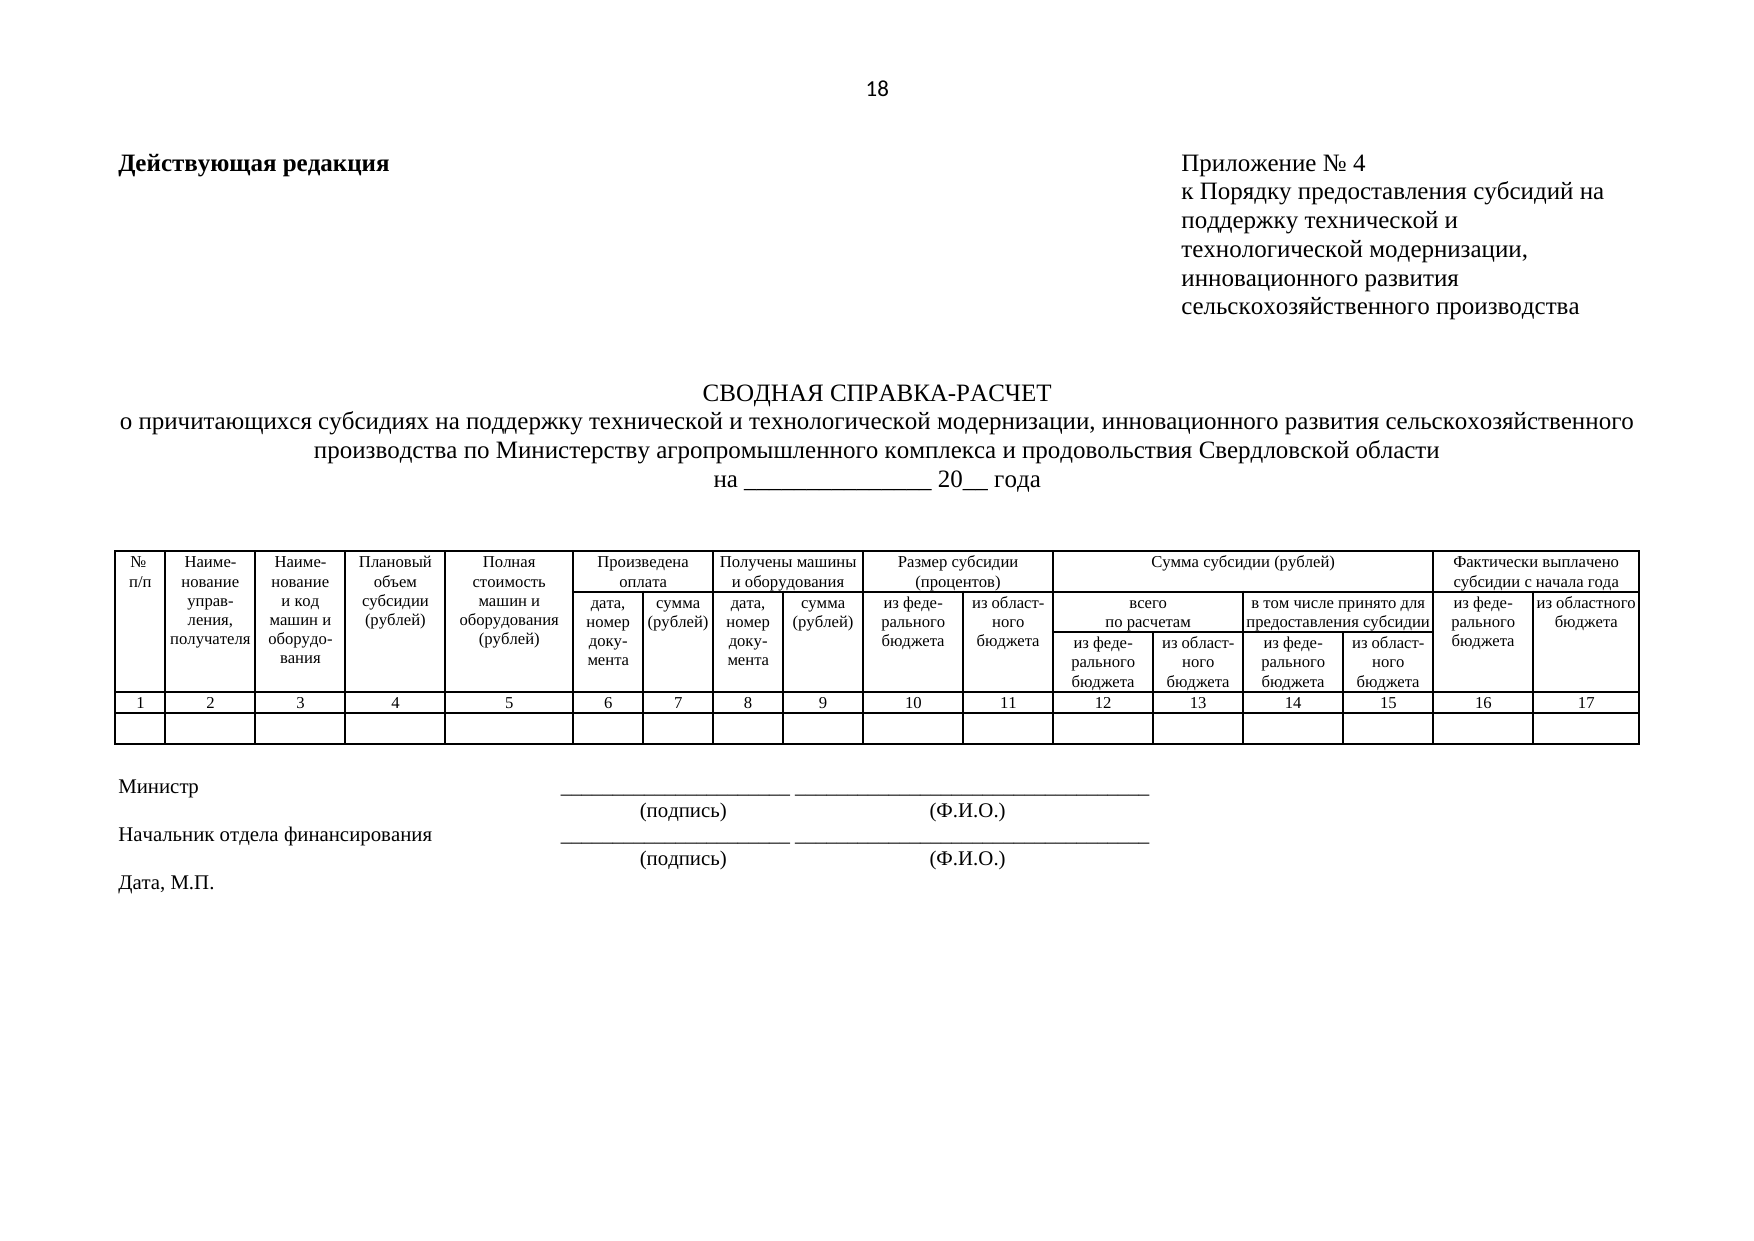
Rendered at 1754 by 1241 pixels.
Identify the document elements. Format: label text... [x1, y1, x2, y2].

table_header Наименование и код машин и оборудования [256, 552, 344, 691]
table_cell из областного бюджета [1344, 633, 1432, 691]
table_cell [256, 714, 344, 743]
table_cell [1054, 714, 1152, 743]
table_cell [864, 714, 962, 743]
table_cell 2 [166, 693, 254, 712]
table_cell [1154, 714, 1242, 743]
table_header Полная стоимость машин и оборудования (рублей) [446, 552, 572, 691]
table_cell 16 [1434, 693, 1532, 712]
table_cell 3 [256, 693, 344, 712]
table_cell 1 [116, 693, 164, 712]
table_cell [1244, 714, 1342, 743]
table_cell 11 [964, 693, 1052, 712]
text на _______________ 20__ года [118, 464, 1636, 493]
table_cell [1344, 714, 1432, 743]
table_cell 6 [574, 693, 642, 712]
table_header № п/п [116, 552, 164, 691]
table_cell 5 [446, 693, 572, 712]
table_cell 17 [1534, 693, 1638, 712]
table_cell из федерального бюджета [864, 593, 962, 691]
table_header Сумма субсидии (рублей) [1054, 552, 1432, 591]
text Министр ______________________ __________________________________ [118, 773, 1636, 798]
table_cell 12 [1054, 693, 1152, 712]
table_header Получены машины и оборудования [714, 552, 862, 591]
table_cell 7 [644, 693, 712, 712]
text (подпись) (Ф.И.О.) [561, 798, 1636, 822]
table_header Размер субсидии (процентов) [864, 552, 1052, 591]
table_cell 10 [864, 693, 962, 712]
table_cell в том числе принято для предоставления субсидии [1244, 593, 1432, 631]
table_cell из федерального бюджета [1054, 633, 1152, 691]
table_cell [116, 714, 164, 743]
table_cell сумма (рублей) [644, 593, 712, 691]
table_cell 14 [1244, 693, 1342, 712]
table_cell [574, 714, 642, 743]
table_cell 8 [714, 693, 782, 712]
table_cell из областного бюджета [964, 593, 1052, 691]
table_header Фактически выплачено субсидии с начала года [1434, 552, 1638, 591]
table_cell 4 [346, 693, 444, 712]
table_header Наименование управления, получателя [166, 552, 254, 691]
text Начальник отдела финансирования ______________________ __________________________________ [118, 822, 1636, 846]
table_cell из федерального бюджета [1434, 593, 1532, 691]
table_cell [714, 714, 782, 743]
table_cell дата, номер документа [574, 593, 642, 691]
table_cell всего по расчетам [1054, 593, 1242, 631]
table_cell 15 [1344, 693, 1432, 712]
text Действующая редакция Приложение № 4 к Порядку предоставления субсидий на поддержку технической и технологической модернизации, инновационного развития сельскохозяйственного производства [118, 148, 1639, 320]
table_cell 13 [1154, 693, 1242, 712]
table_cell дата, номер документа [714, 593, 782, 691]
table_cell из федерального бюджета [1244, 633, 1342, 691]
table_header Произведена оплата [574, 552, 712, 591]
table_header Плановый объем субсидии (рублей) [346, 552, 444, 691]
text СВОДНАЯ СПРАВКА-РАСЧЕТ о причитающихся субсидиях на поддержку технической и технологической модернизации, инновационного развития сельскохозяйственного производства по Министерству агропромышленного комплекса и продовольствия Свердловской области [118, 378, 1636, 464]
table_cell 9 [784, 693, 862, 712]
table_cell из областного бюджета [1534, 593, 1638, 691]
table_cell сумма (рублей) [784, 593, 862, 691]
table_cell [644, 714, 712, 743]
text Дата, М.П. [118, 870, 1636, 894]
table_cell [166, 714, 254, 743]
table_cell [446, 714, 572, 743]
text (подпись) (Ф.И.О.) [561, 846, 1636, 870]
table_cell [346, 714, 444, 743]
table_cell из областного бюджета [1154, 633, 1242, 691]
table_cell [964, 714, 1052, 743]
table_cell [784, 714, 862, 743]
table_cell [1534, 714, 1638, 743]
table_cell [1434, 714, 1532, 743]
